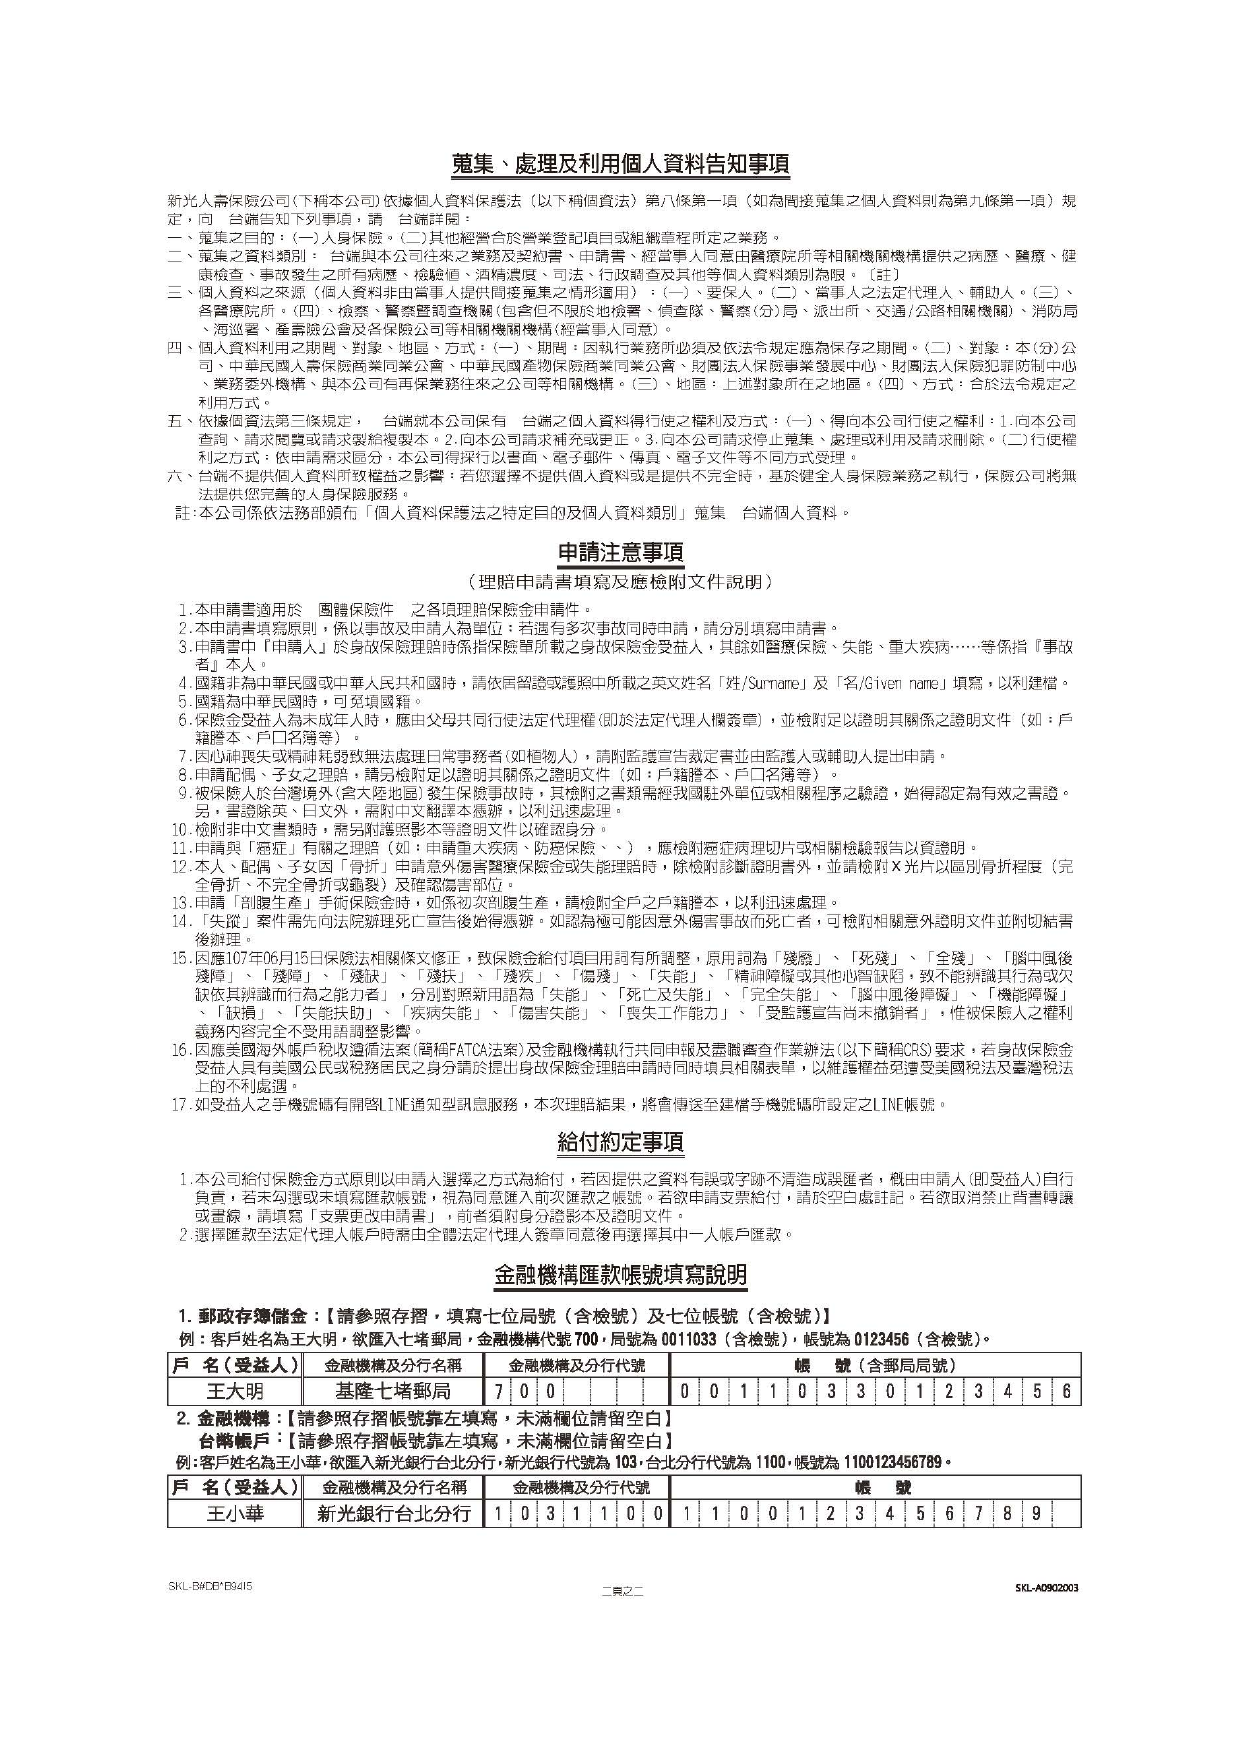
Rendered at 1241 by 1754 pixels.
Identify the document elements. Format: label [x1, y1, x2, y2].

picture [75, 89, 1166, 1632]
